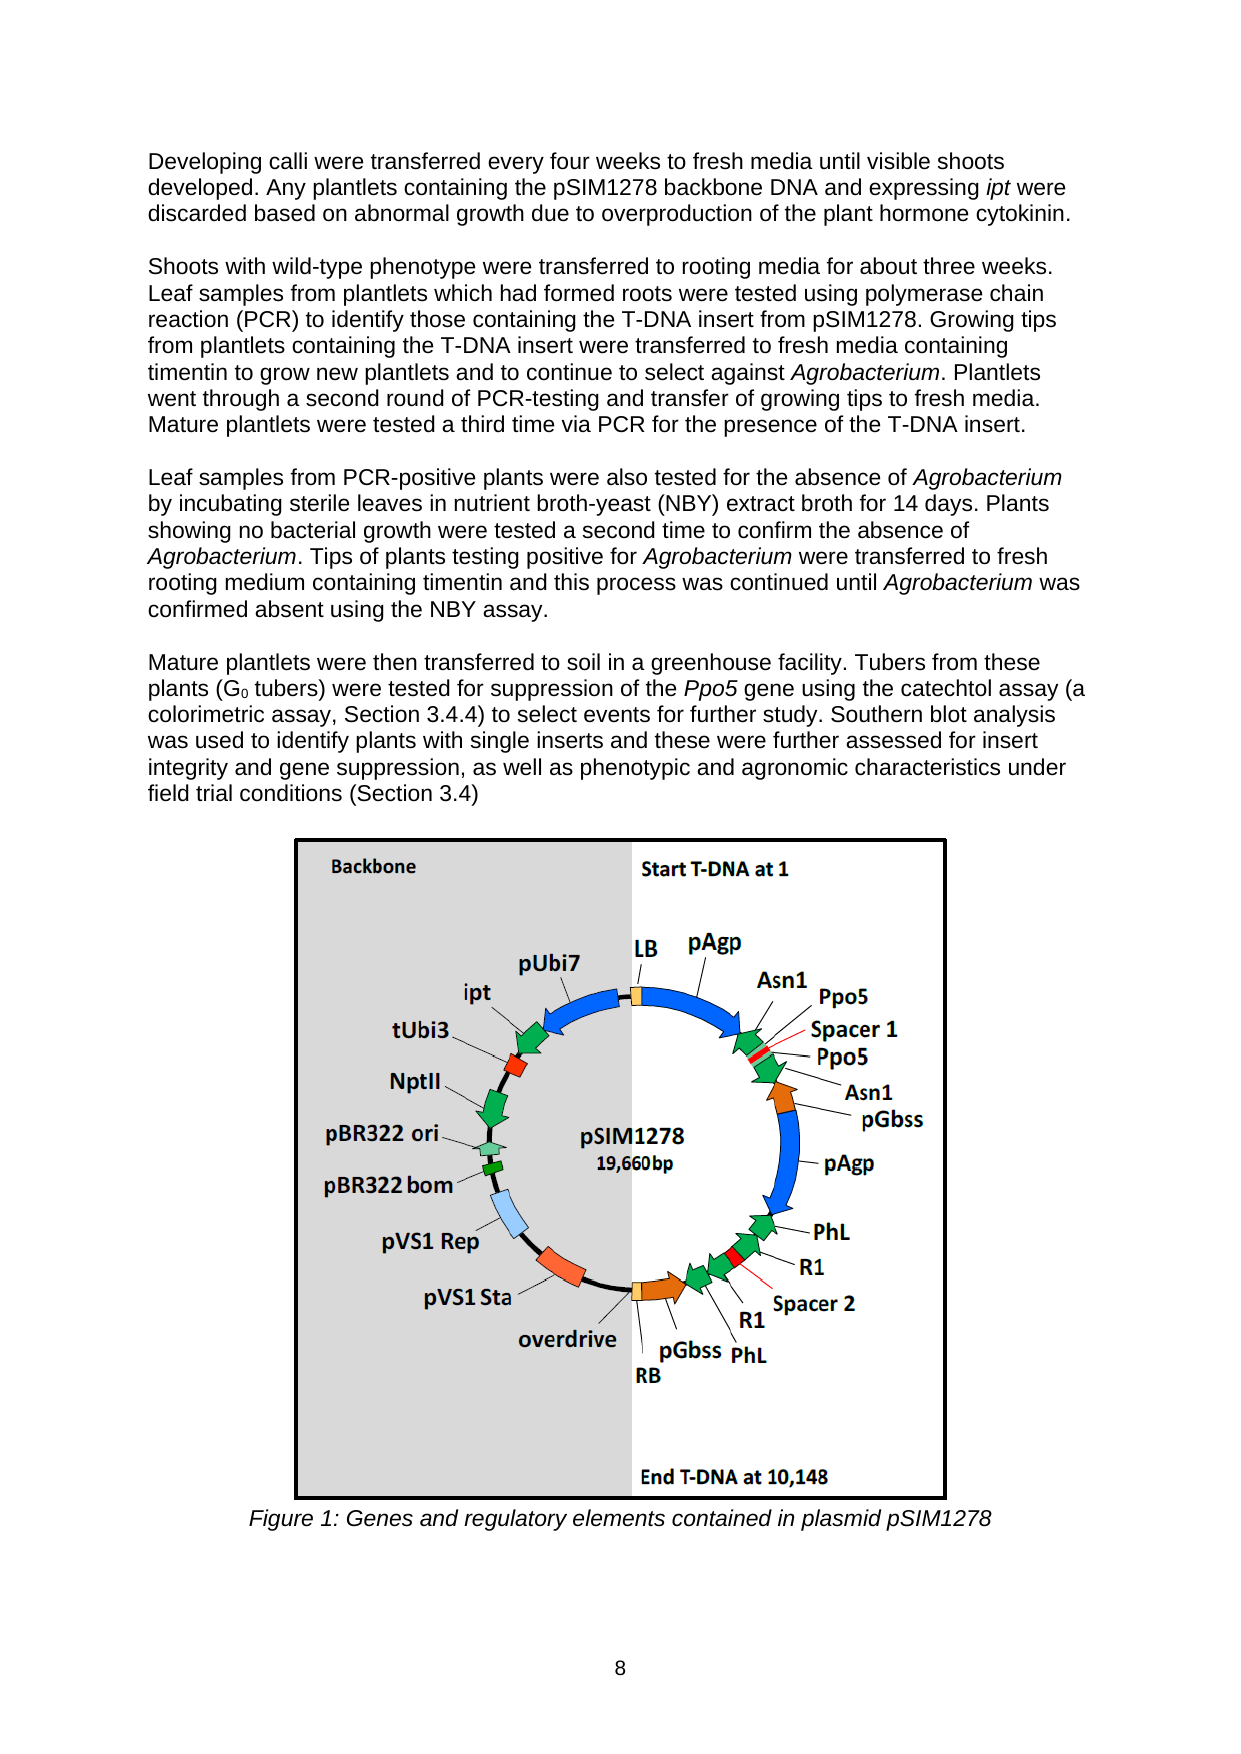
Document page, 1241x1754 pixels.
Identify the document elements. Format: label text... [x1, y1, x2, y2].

text Developing calli were transferred every four weeks to fresh media until visible shoots developed. Any plantlets containing the pSIM1278 backbone DNA and expressing ipt were discarded based on abnormal growth due to overproduction of the plant hormone cytokinin. [148, 148, 1092, 227]
text Mature plantlets were then transferred to soil in a greenhouse facility. Tubers from these plants (G0 tubers) were tested for suppression of the Ppo5 gene using the catechtol assay (a colorimetric assay, Section 3.4.4) to select events for further study. Southern blot analysis was used to identify plants with single inserts and these were further assessed for insert integrity and gene suppression, as well as phenotypic and agronomic characteristics under field trial conditions (Section 3.4) [148, 648, 1092, 807]
text Leaf samples from PCR-positive plants were also tested for the absence of Agrobacterium by incubating sterile leaves in nutrient broth-yeast (NBY) extract broth for 14 days. Plants showing no bacterial growth were tested a second time to confirm the absence of Agrobacterium. Tips of plants testing positive for Agrobacterium were transferred to fresh rooting medium containing timentin and this process was continued until Agrobacterium was confirmed absent using the NBY assay. [148, 464, 1092, 622]
picture [288, 832, 952, 1505]
text Figure 1: Genes and regulatory elements contained in plasmid pSIM1278 [148, 1505, 1092, 1531]
text Shoots with wild-type phenotype were transferred to rooting media for about three weeks. Leaf samples from plantlets which had formed roots were tested using polymerase chain reaction (PCR) to identify those containing the T-DNA insert from pSIM1278. Growing tips from plantlets containing the T-DNA insert were transferred to fresh media containing timentin to grow new plantlets and to continue to select against Agrobacterium. Plantlets went through a second round of PCR-testing and transfer of growing tips to fresh media. Mature plantlets were tested a third time via PCR for the presence of the T-DNA insert. [148, 253, 1092, 438]
